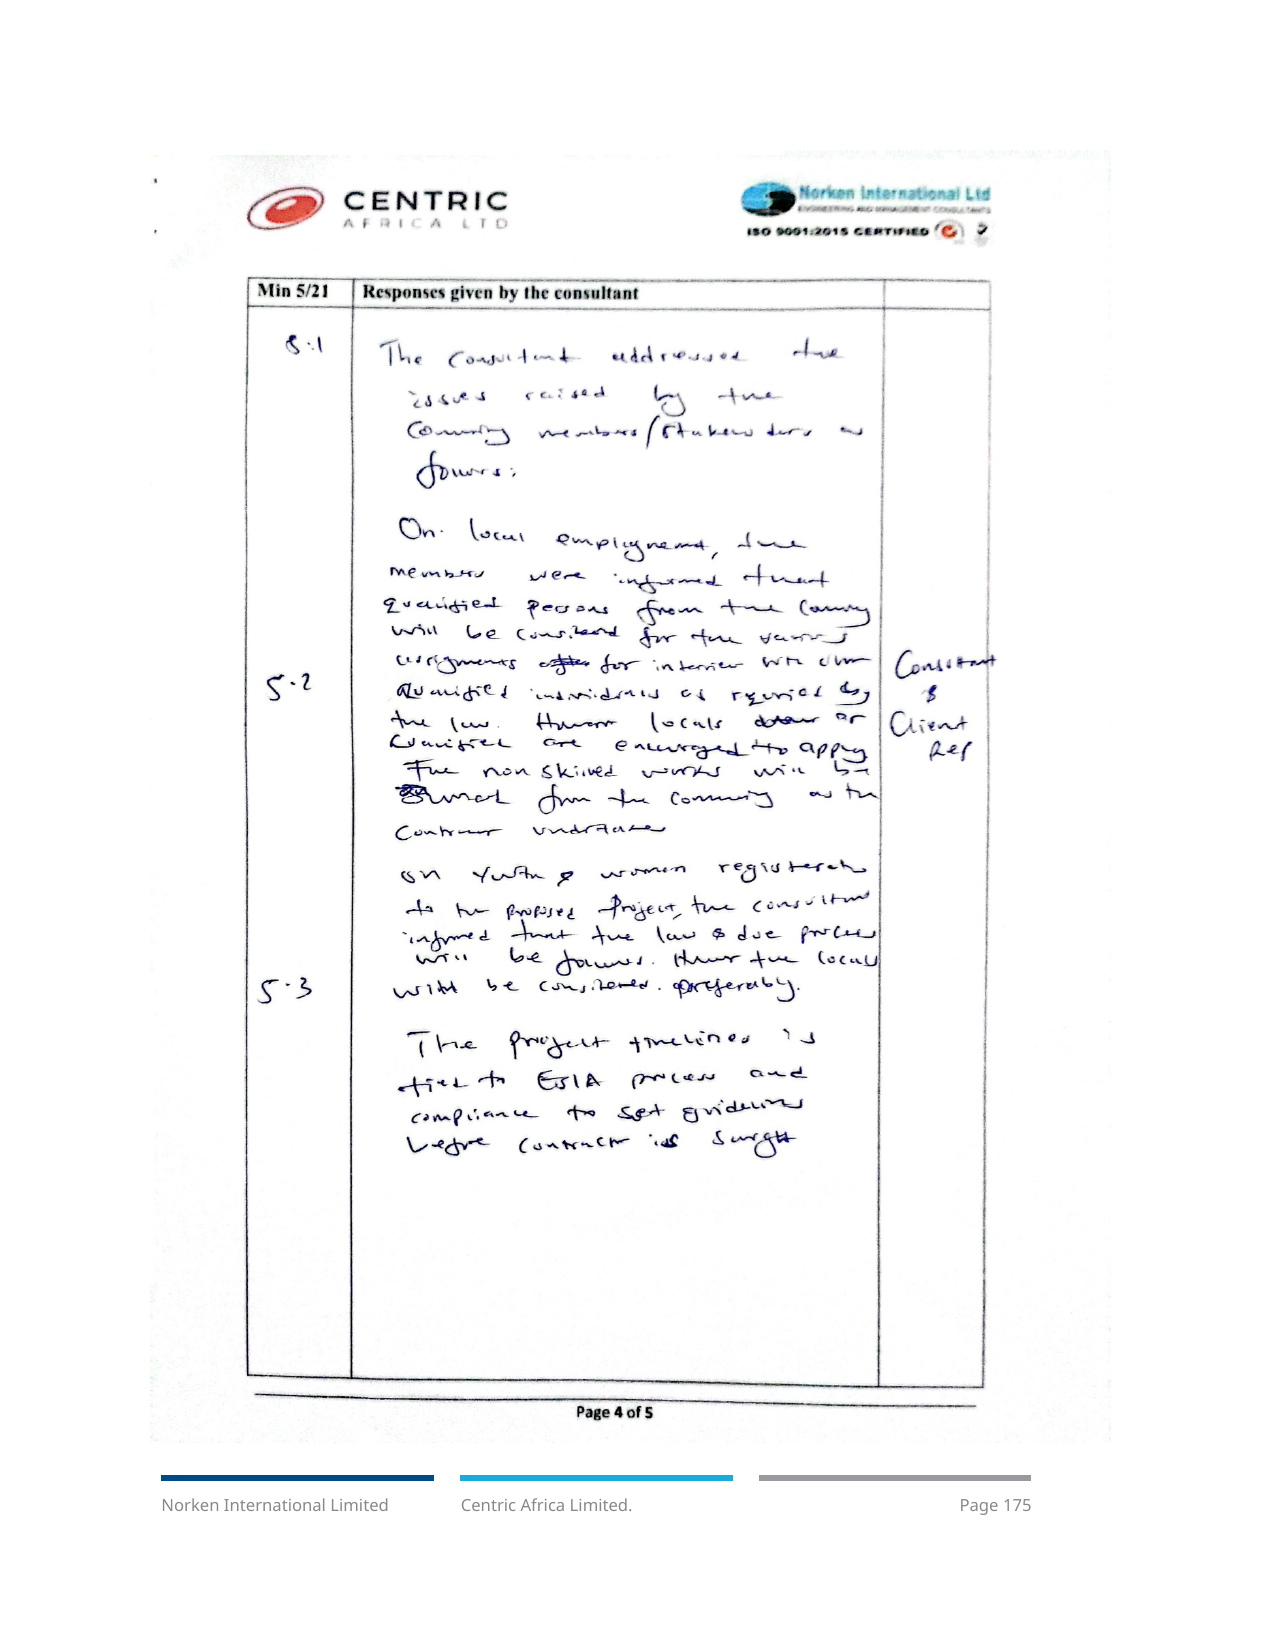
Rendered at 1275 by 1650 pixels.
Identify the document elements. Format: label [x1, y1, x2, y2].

picture [150, 150, 1111, 1443]
